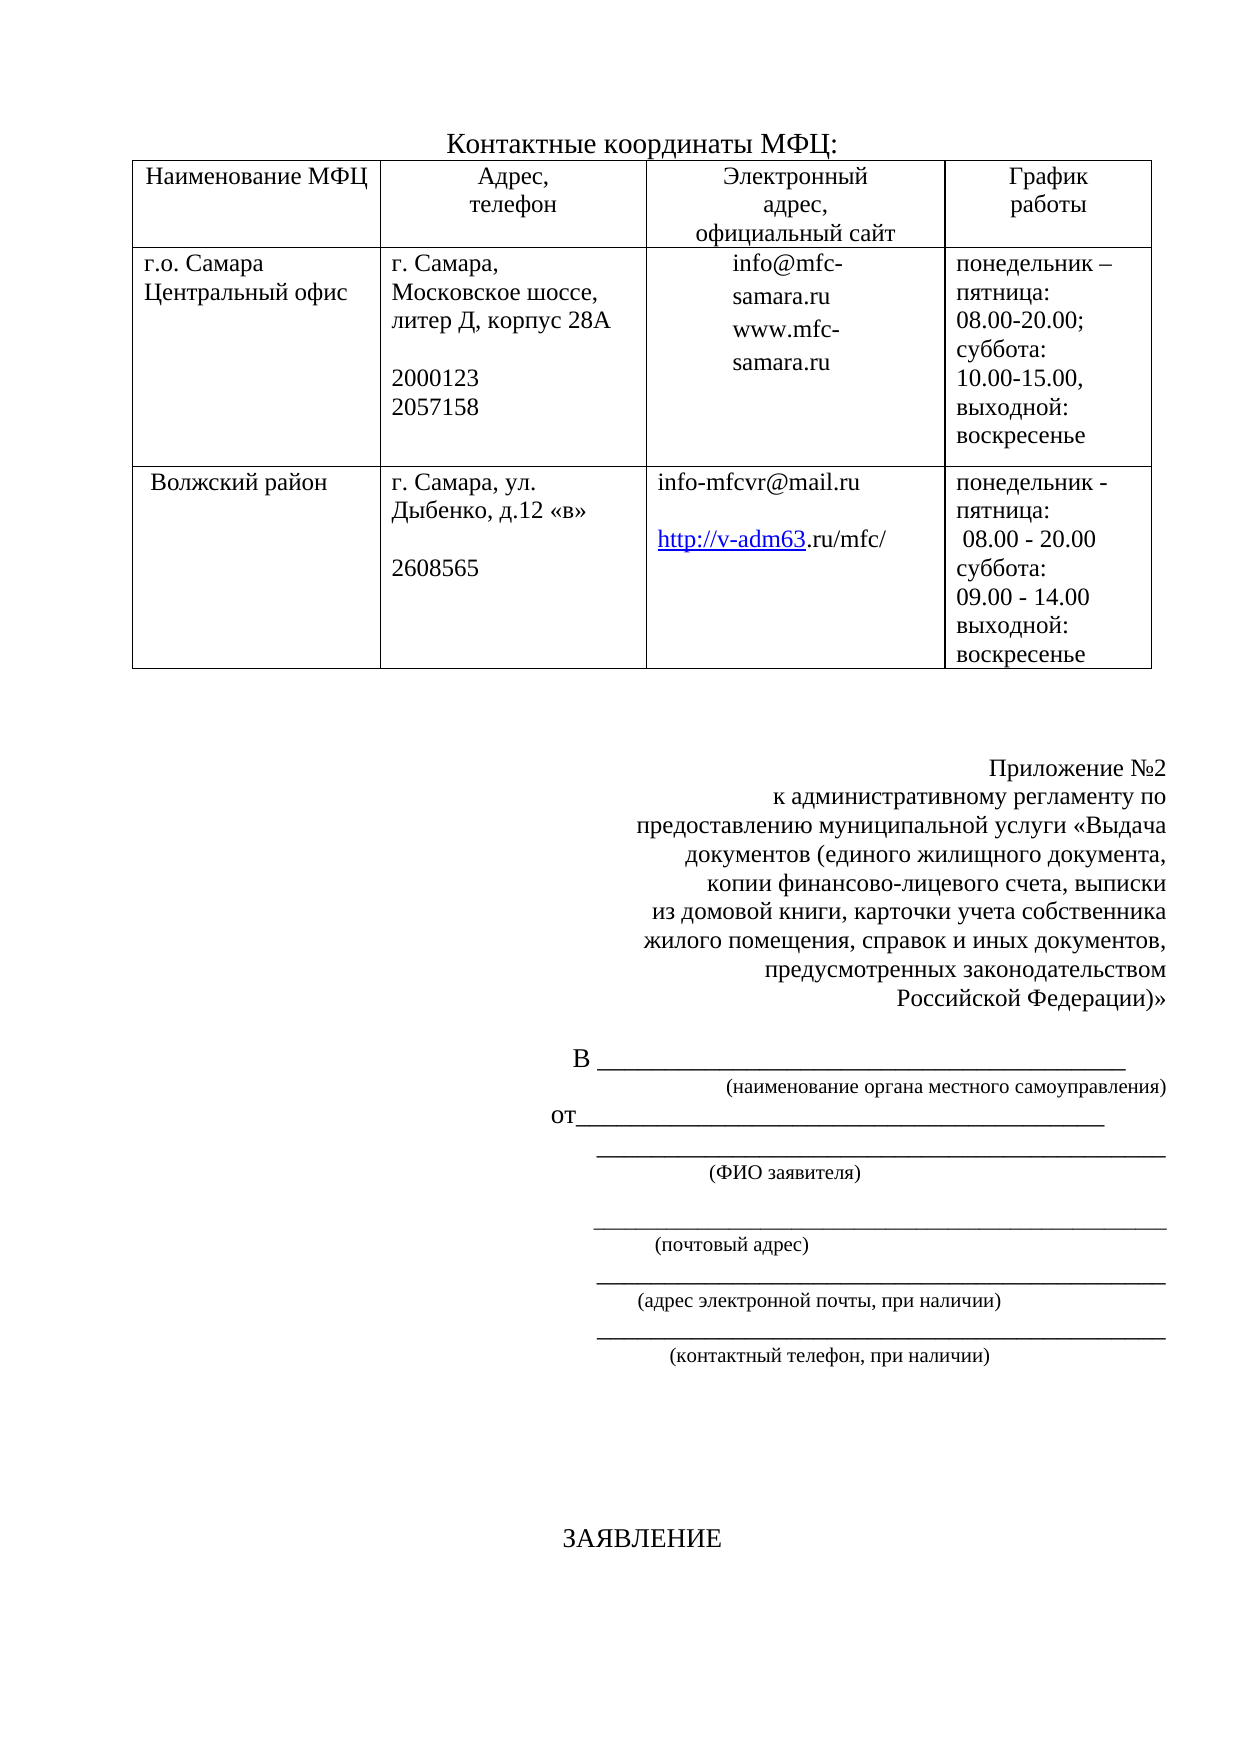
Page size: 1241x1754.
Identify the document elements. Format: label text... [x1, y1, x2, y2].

text (адрес электронной почты, при наличии) [118, 1287, 1166, 1312]
text Российской Федерации)» [118, 983, 1166, 1011]
table_header Адрес, телефон [381, 161, 646, 247]
text предусмотренных законодательством [118, 954, 1166, 983]
text (наименование органа местного самоуправления) [118, 1074, 1166, 1098]
text _______________________________________________________ [118, 1208, 1166, 1232]
table_cell info-mfcvr@mail.ru http://v-adm63.ru/mfc/ [647, 467, 944, 668]
table_header График работы [946, 161, 1151, 247]
table_header Электронный адрес, официальный сайт [647, 161, 944, 247]
text (контактный телефон, при наличии) [118, 1343, 1166, 1367]
text Приложение №2 [118, 753, 1166, 781]
table_header Наименование МФЦ [133, 161, 380, 247]
text (ФИО заявителя) [635, 1160, 1166, 1184]
text В _______________________________________ [487, 1043, 1166, 1074]
text из домовой книги, карточки учета собственника [118, 896, 1166, 925]
text от_______________________________________ [118, 1098, 1166, 1129]
table_cell г. Самара, ул. Дыбенко, д.12 «в» 2608565 [381, 467, 646, 668]
table_cell понедельник - пятница: 08.00 - 20.00 суббота: 09.00 - 14.00 выходной: воскресенье [946, 467, 1151, 668]
table_cell понедельник – пятница: 08.00-20.00; суббота: 10.00-15.00, выходной: воскресенье [946, 248, 1151, 466]
text __________________________________________ [118, 1312, 1166, 1343]
text __________________________________________ [118, 1256, 1166, 1287]
text Контактные координаты МФЦ: [118, 126, 1166, 160]
table_cell г.о. Самара Центральный офис [133, 248, 380, 466]
text (почтовый адрес) [118, 1232, 1166, 1256]
text к административному регламенту по [118, 781, 1166, 810]
text ЗАЯВЛЕНИЕ [118, 1522, 1166, 1578]
text предоставлению муниципальной услуги «Выдача [118, 810, 1166, 839]
table_cell г. Самара, Московское шоссе, литер Д, корпус 28А 2000123 2057158 [381, 248, 646, 466]
text копии финансово-лицевого счета, выписки [118, 868, 1166, 896]
text жилого помещения, справок и иных документов, [118, 925, 1166, 954]
text документов (единого жилищного документа, [118, 839, 1166, 868]
text __________________________________________ [118, 1129, 1166, 1160]
table_cell Волжский район [133, 467, 380, 668]
table_cell info@mfc-samara.ru www.mfc-samara.ru [647, 248, 944, 466]
